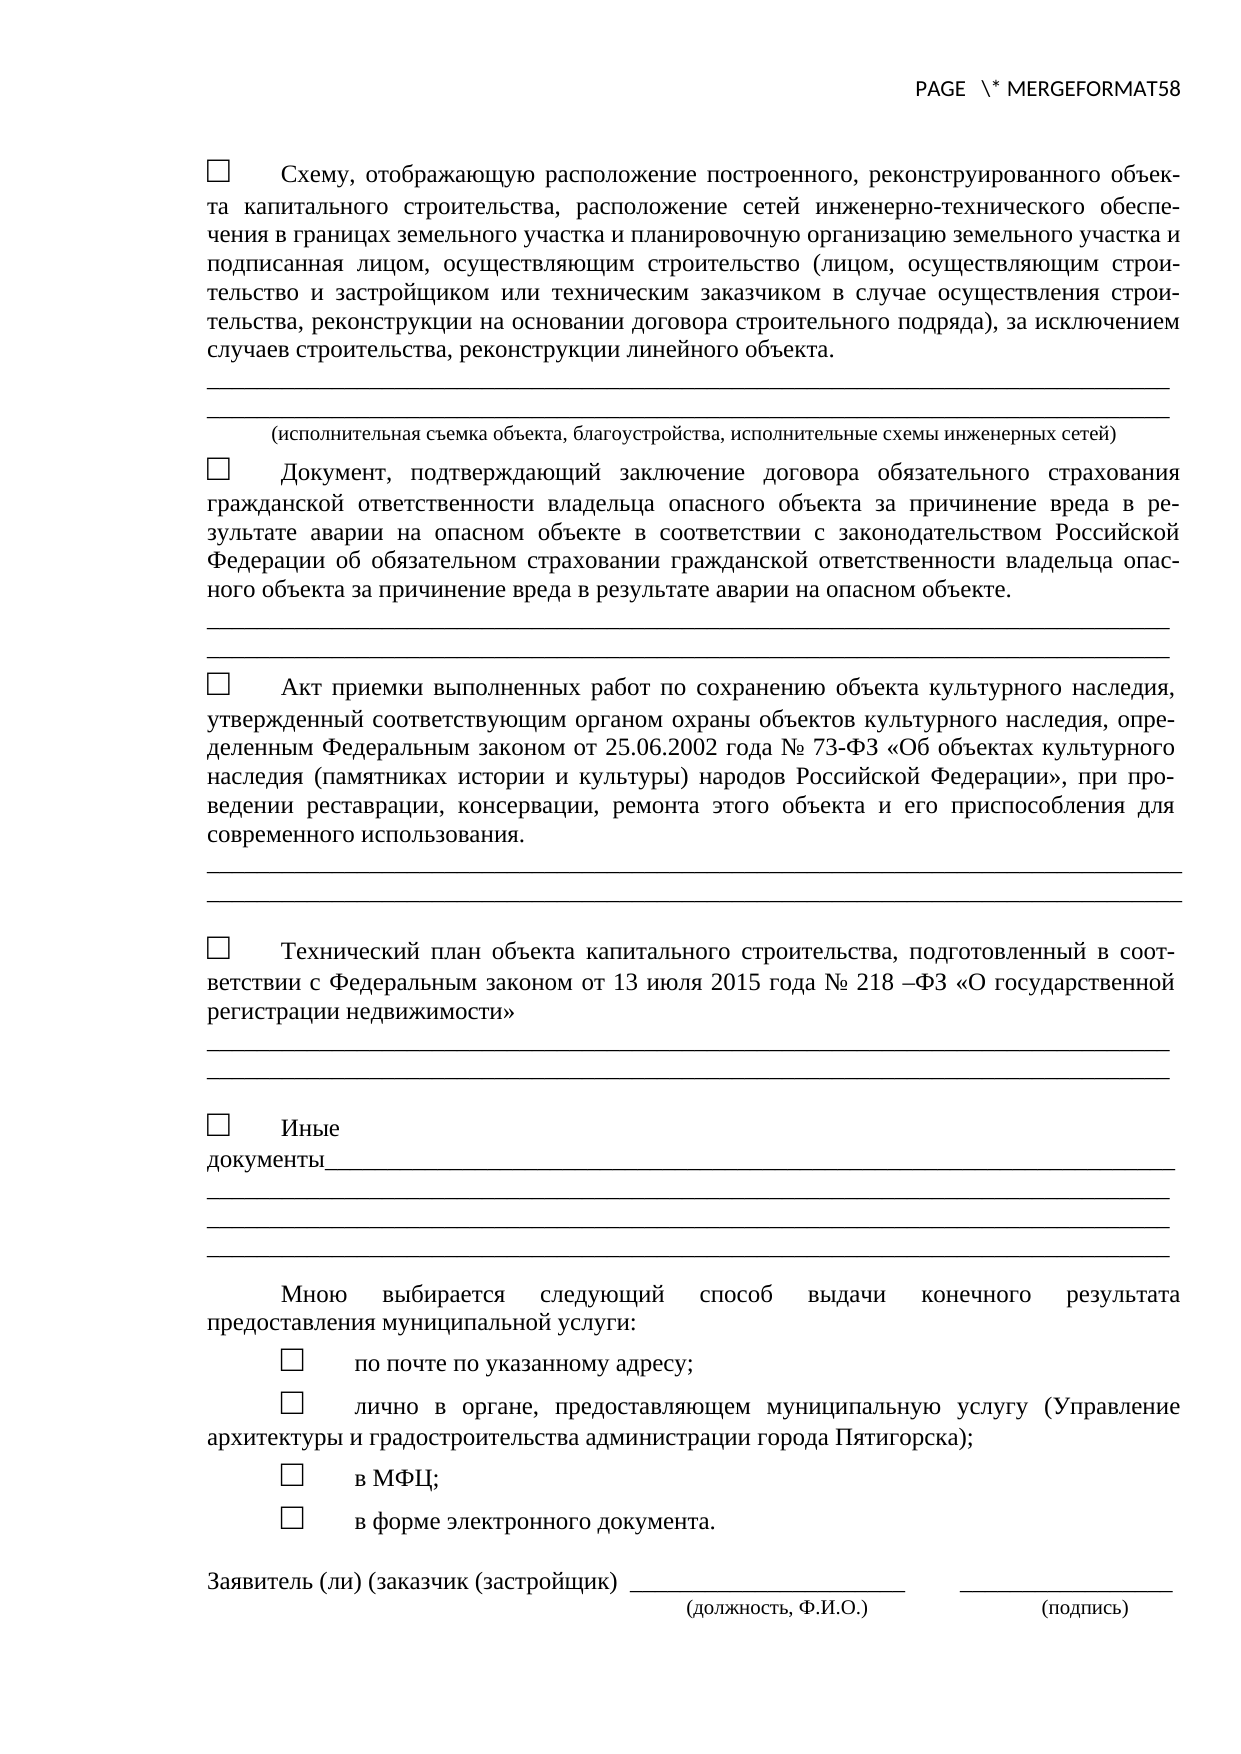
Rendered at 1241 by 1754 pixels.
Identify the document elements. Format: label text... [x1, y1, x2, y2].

text __________________________________________________________________________________________________________________________________________________________ [207, 1202, 1181, 1259]
list лично в органе, предоставляющем муниципальную услугу (Управление архитектуры и градостроительства администрации города Пятигорска); [207, 1379, 1181, 1451]
text Заявитель (ли) (заказчик (застройщик) ______________________ _________________ [207, 1566, 1181, 1595]
text __________________________________________________________________________________________________________________________________________________________ [207, 1025, 1181, 1082]
list Документ, подтверждающий заключение договора обязательного страхования гражданской ответственности владельца опасного объекта за причинение вреда в ре-зультате аварии на опасном объекте в соответствии с законодательством Российской Федерации об обязательном страховании гражданской ответственности владельца опас-ного объекта за причинение вреда в результате аварии на опасном объекте. [207, 445, 1181, 603]
text ______________________________________________________________________________ [207, 847, 1198, 876]
text (исполнительная съемка объекта, благоустройства, исполнительные схемы инженерных сетей) [207, 421, 1181, 445]
text __________________________________________________________________________________________________________________________________________________________ [207, 603, 1181, 661]
text ______________________________________________________________________________ [207, 876, 1198, 905]
text _____________________________________________________________________________ [207, 1173, 1196, 1202]
text Мною выбирается следующий способ выдачи конечного результата предоставления муниципальной услуги: [207, 1279, 1181, 1336]
text _____________________________________________________________________________ [207, 363, 1181, 392]
list по почте по указанному адресу; [207, 1336, 1181, 1379]
list Акт приемки выполненных работ по сохранению объекта культурного наследия, утвержденный соответствующим органом охраны объектов культурного наследия, опре-деленным Федеральным законом от 25.06.2002 года № 73-ФЗ «Об объектах культурного наследия (памятниках истории и культуры) народов Российской Федерации», при про-ведении реставрации, консервации, ремонта этого объекта и его приспособления для современного использования. [207, 661, 1176, 847]
text _____________________________________________________________________________ [207, 392, 1181, 421]
list Технический план объекта капитального строительства, подготовленный в соот-ветствии с Федеральным законом от 13 июля 2015 года № 218 –ФЗ «О государственной регистрации недвижимости» [207, 924, 1176, 1025]
list в форме электронного документа. [207, 1494, 1181, 1537]
list Схему, отображающую расположение построенного, реконструированного объек-та капитального строительства, расположение сетей инженерно-технического обеспе-чения в границах земельного участка и планировочную организацию земельного участка и подписанная лицом, осуществляющим строительство (лицом, осуществляющим строи-тельство и застройщиком или техническим заказчиком в случае осуществления строи-тельства, реконструкции на основании договора строительного подряда), за исключением случаев строительства, реконструкции линейного объекта. [207, 148, 1181, 363]
text (должность, Ф.И.О.) (подпись) [207, 1595, 1181, 1619]
list в МФЦ; [207, 1451, 1181, 1494]
list Иные документы____________________________________________________________________ [207, 1101, 1181, 1173]
